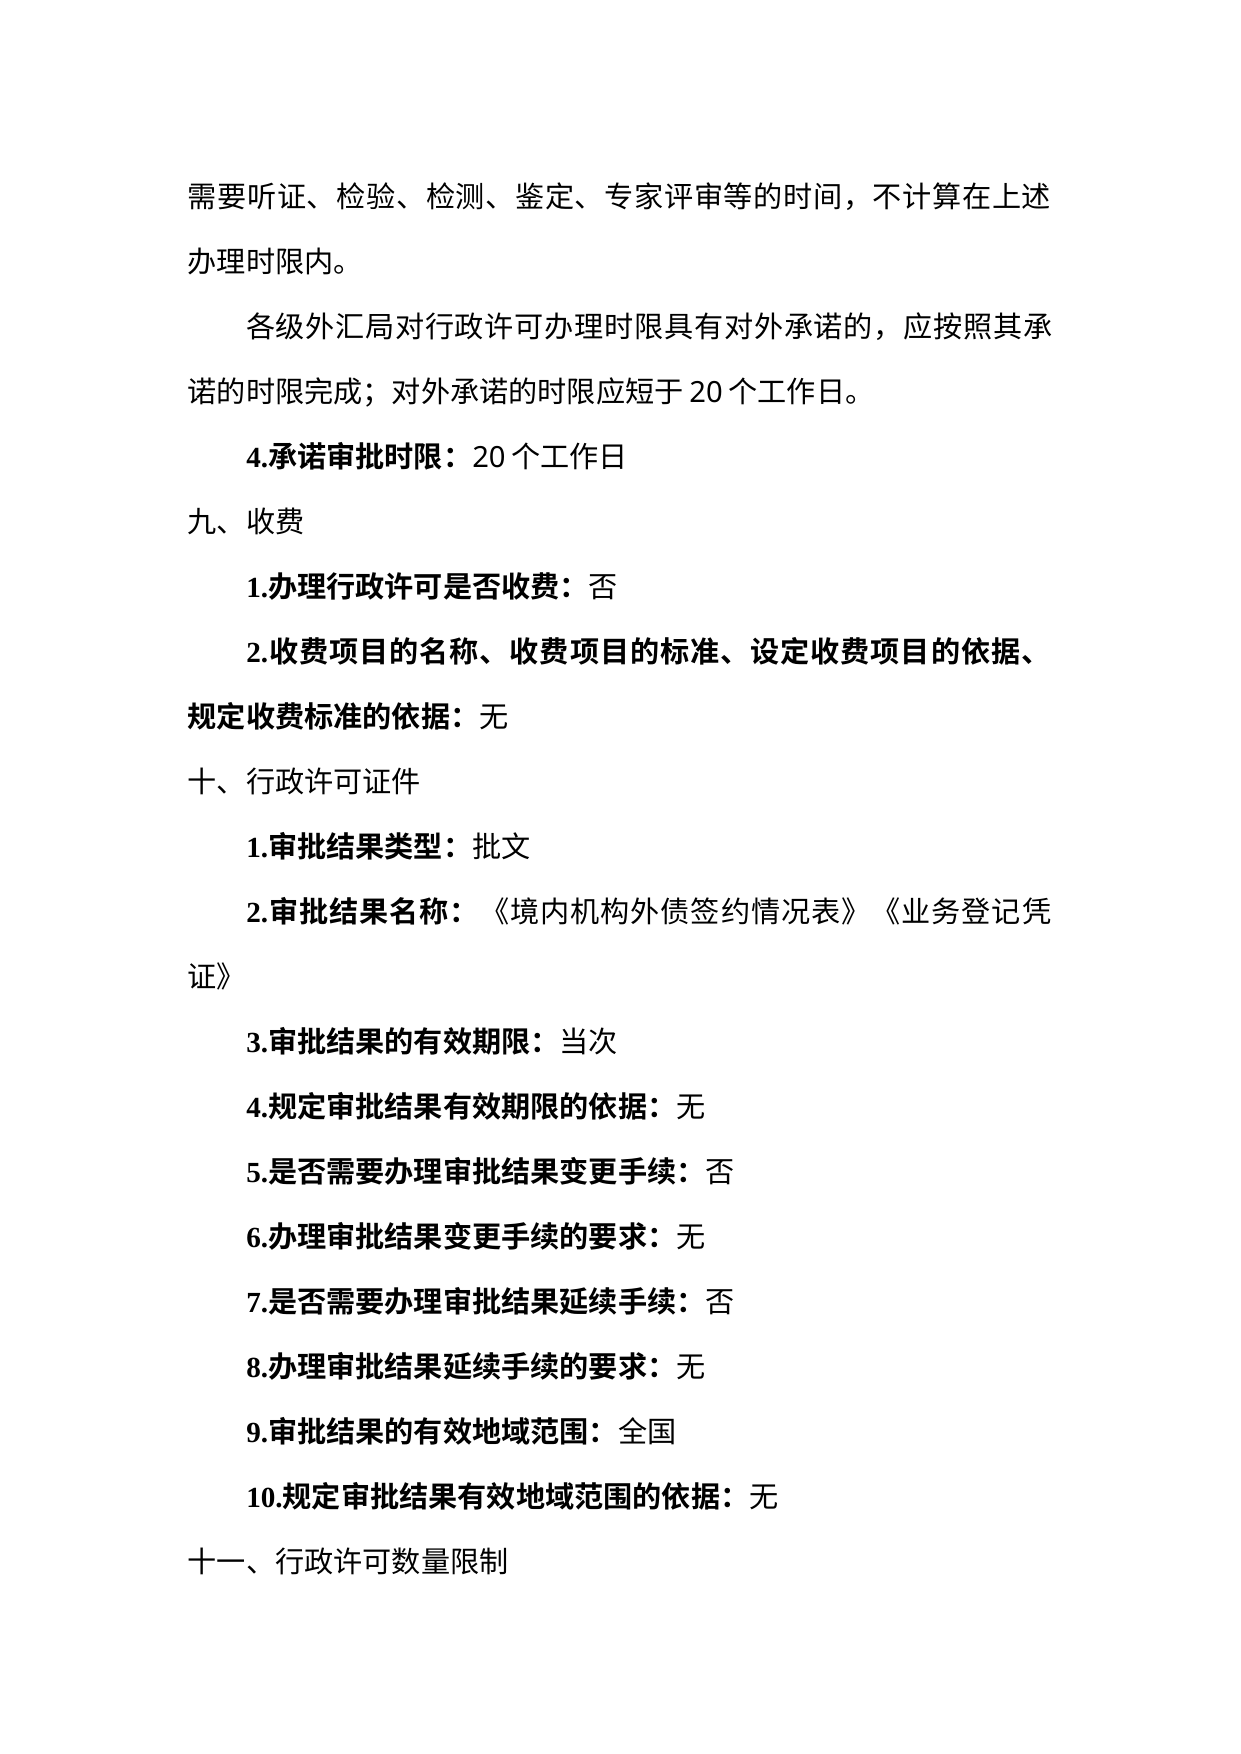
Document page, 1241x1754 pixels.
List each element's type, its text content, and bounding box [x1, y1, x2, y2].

text 2.审批结果名称：《境内机构外债签约情况表》《业务登记凭证》 [187, 877, 1053, 1007]
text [187, 162, 1053, 292]
text 十、行政许可证件 [187, 747, 1053, 812]
text 九、收费 [187, 487, 1053, 552]
text 各级外汇局对行政许可办理时限具有对外承诺的，应按照其承诺的时限完成；对外承诺的时限应短于20个工作日。 [187, 292, 1053, 422]
text 十一、行政许可数量限制 [187, 1527, 1053, 1592]
text 3.审批结果的有效期限：当次 [187, 1007, 1053, 1072]
text 4.规定审批结果有效期限的依据：无 [187, 1072, 1053, 1137]
text 6.办理审批结果变更手续的要求：无 [187, 1202, 1053, 1267]
text 8.办理审批结果延续手续的要求：无 [187, 1332, 1053, 1397]
text 5.是否需要办理审批结果变更手续：否 [187, 1137, 1053, 1202]
text 1.审批结果类型：批文 [187, 812, 1053, 877]
text 4.承诺审批时限：20个工作日 [187, 422, 1053, 487]
text 7.是否需要办理审批结果延续手续：否 [187, 1267, 1053, 1332]
text 2.收费项目的名称、收费项目的标准、设定收费项目的依据、规定收费标准的依据：无 [187, 617, 1053, 747]
text 9.审批结果的有效地域范围：全国 [187, 1397, 1053, 1462]
text 10.规定审批结果有效地域范围的依据：无 [187, 1462, 1053, 1527]
text 1.办理行政许可是否收费：否 [187, 552, 1053, 617]
